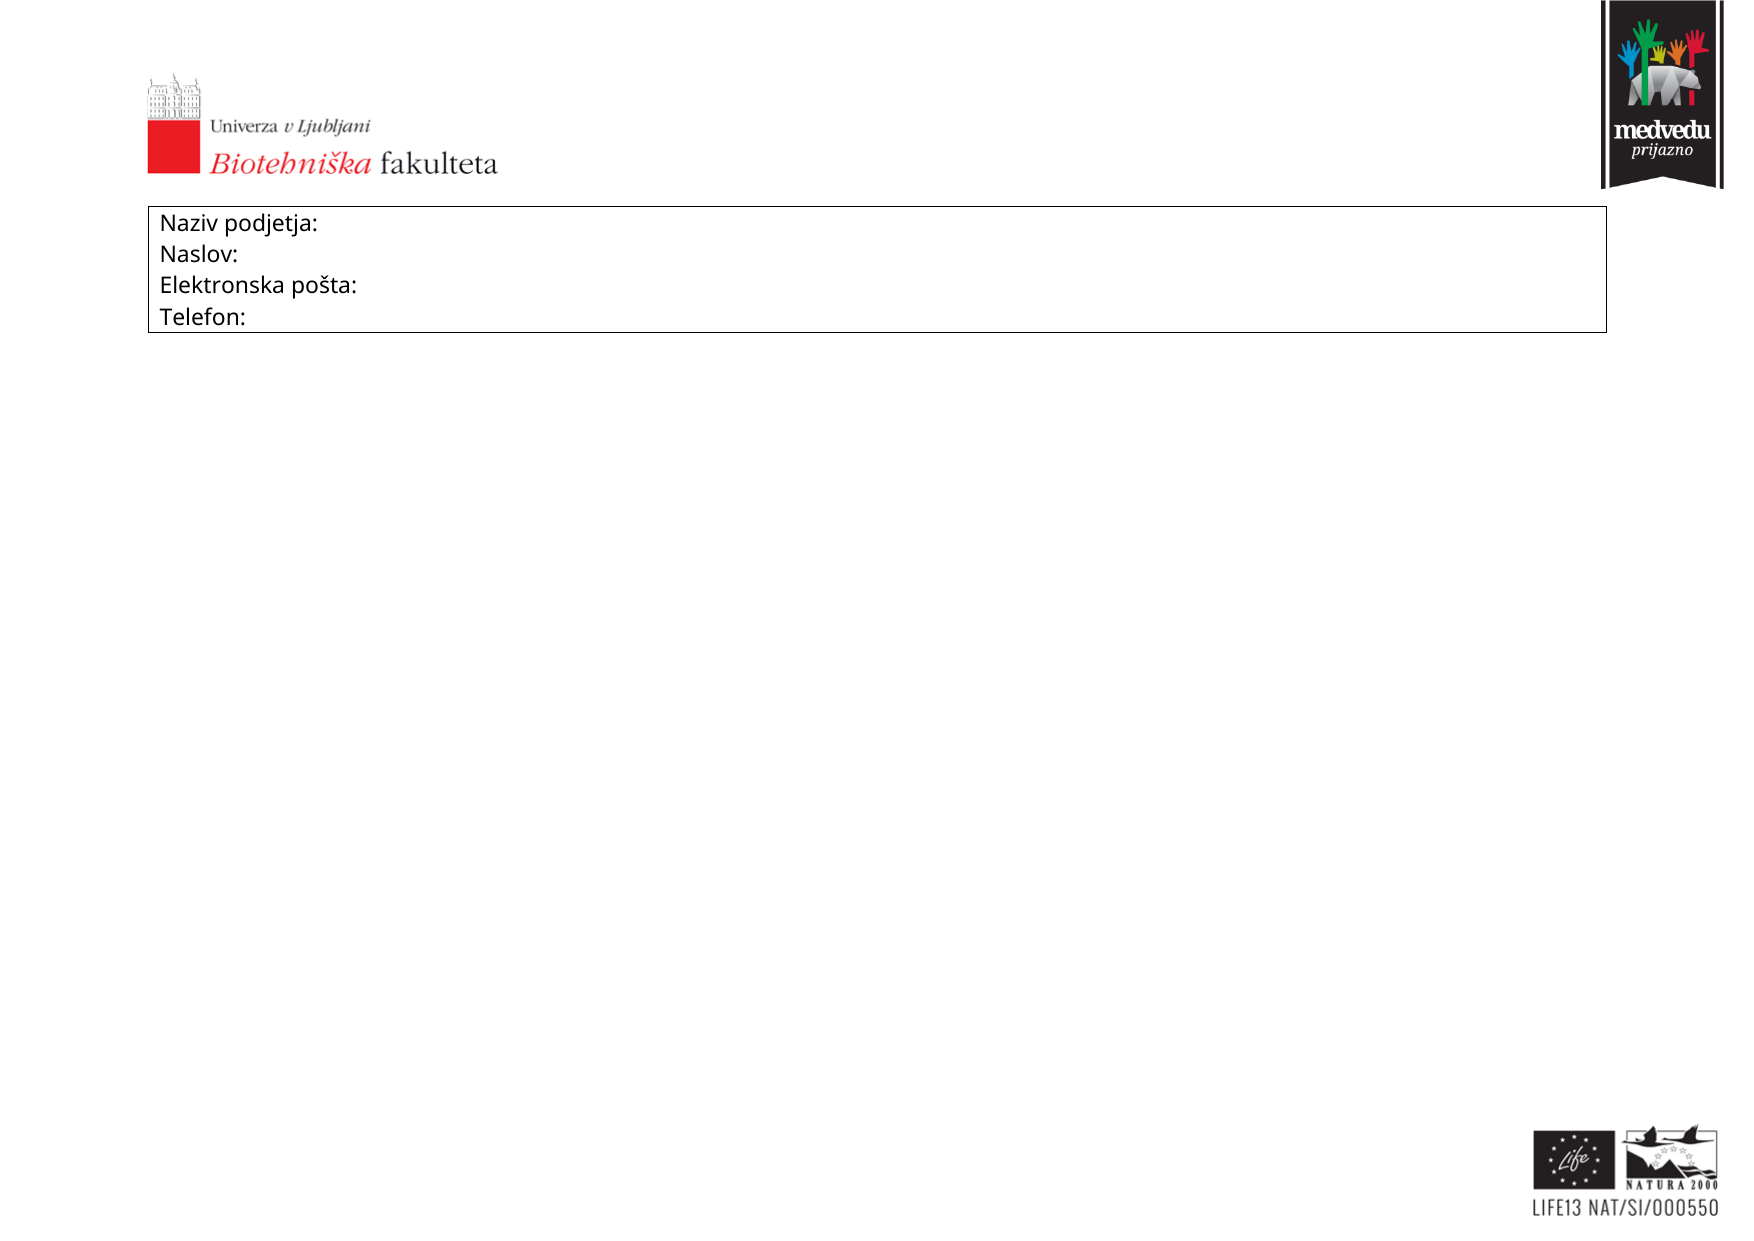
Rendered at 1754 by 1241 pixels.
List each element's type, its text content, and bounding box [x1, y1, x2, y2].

picture [1511, 1109, 1738, 1232]
table_cell Ime in priimek: Naziv podjetja: Naslov: Elektronska pošta: Telefon: [149, 207, 1606, 332]
picture [147, 73, 499, 178]
picture [1601, 0, 1724, 189]
